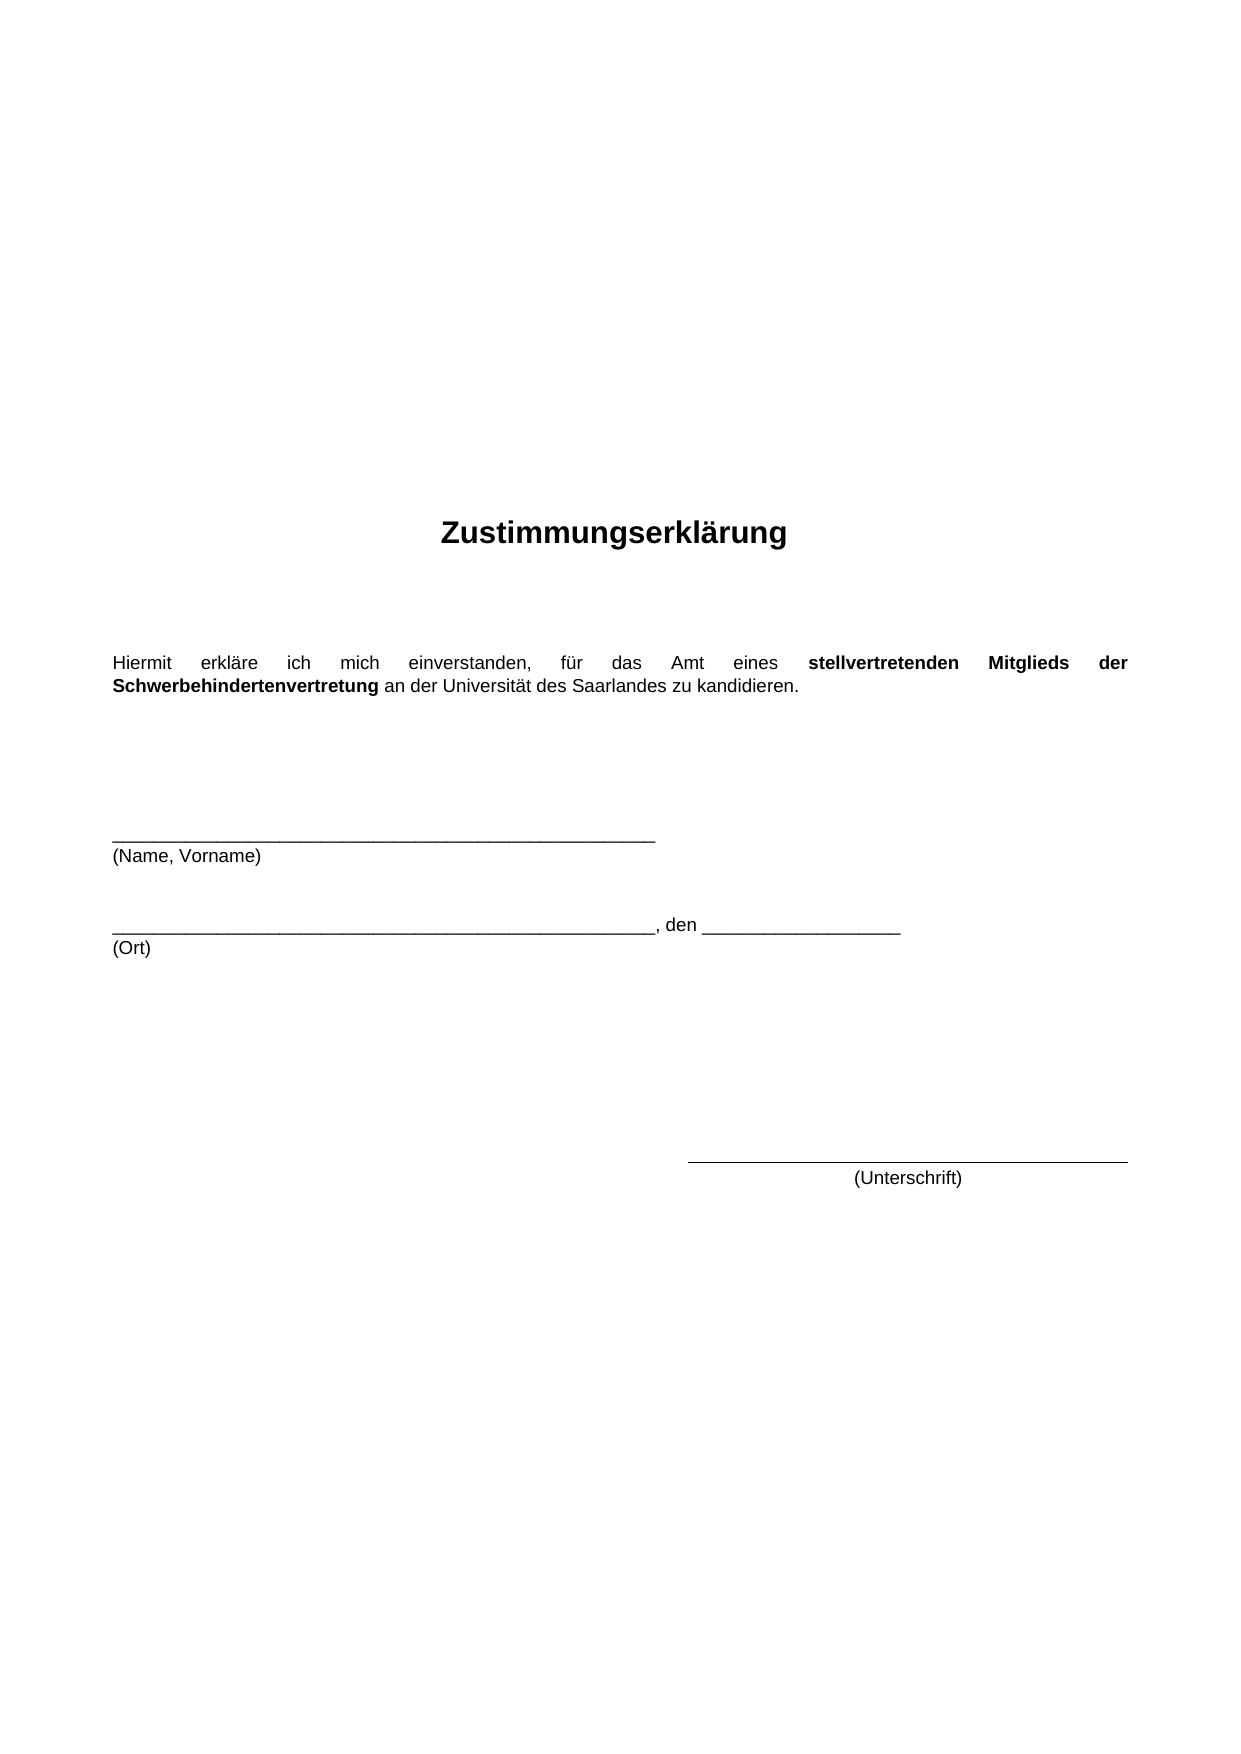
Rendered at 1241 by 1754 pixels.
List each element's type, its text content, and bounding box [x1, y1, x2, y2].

text Hiermit erkläre ich mich einverstanden, für das Amt eines stellvertretenden Mitglieds der Schwerbehindertenvertretung an der Universität des Saarlandes zu kandidieren. [112, 651, 1128, 697]
text Zustimmungserklärung [112, 514, 1128, 550]
text (Unterschrift) [688, 1163, 1128, 1188]
text ____________________________________________________ (Name, Vorname) ____________________________________________________, den ___________________ (Ort) [112, 821, 1128, 958]
